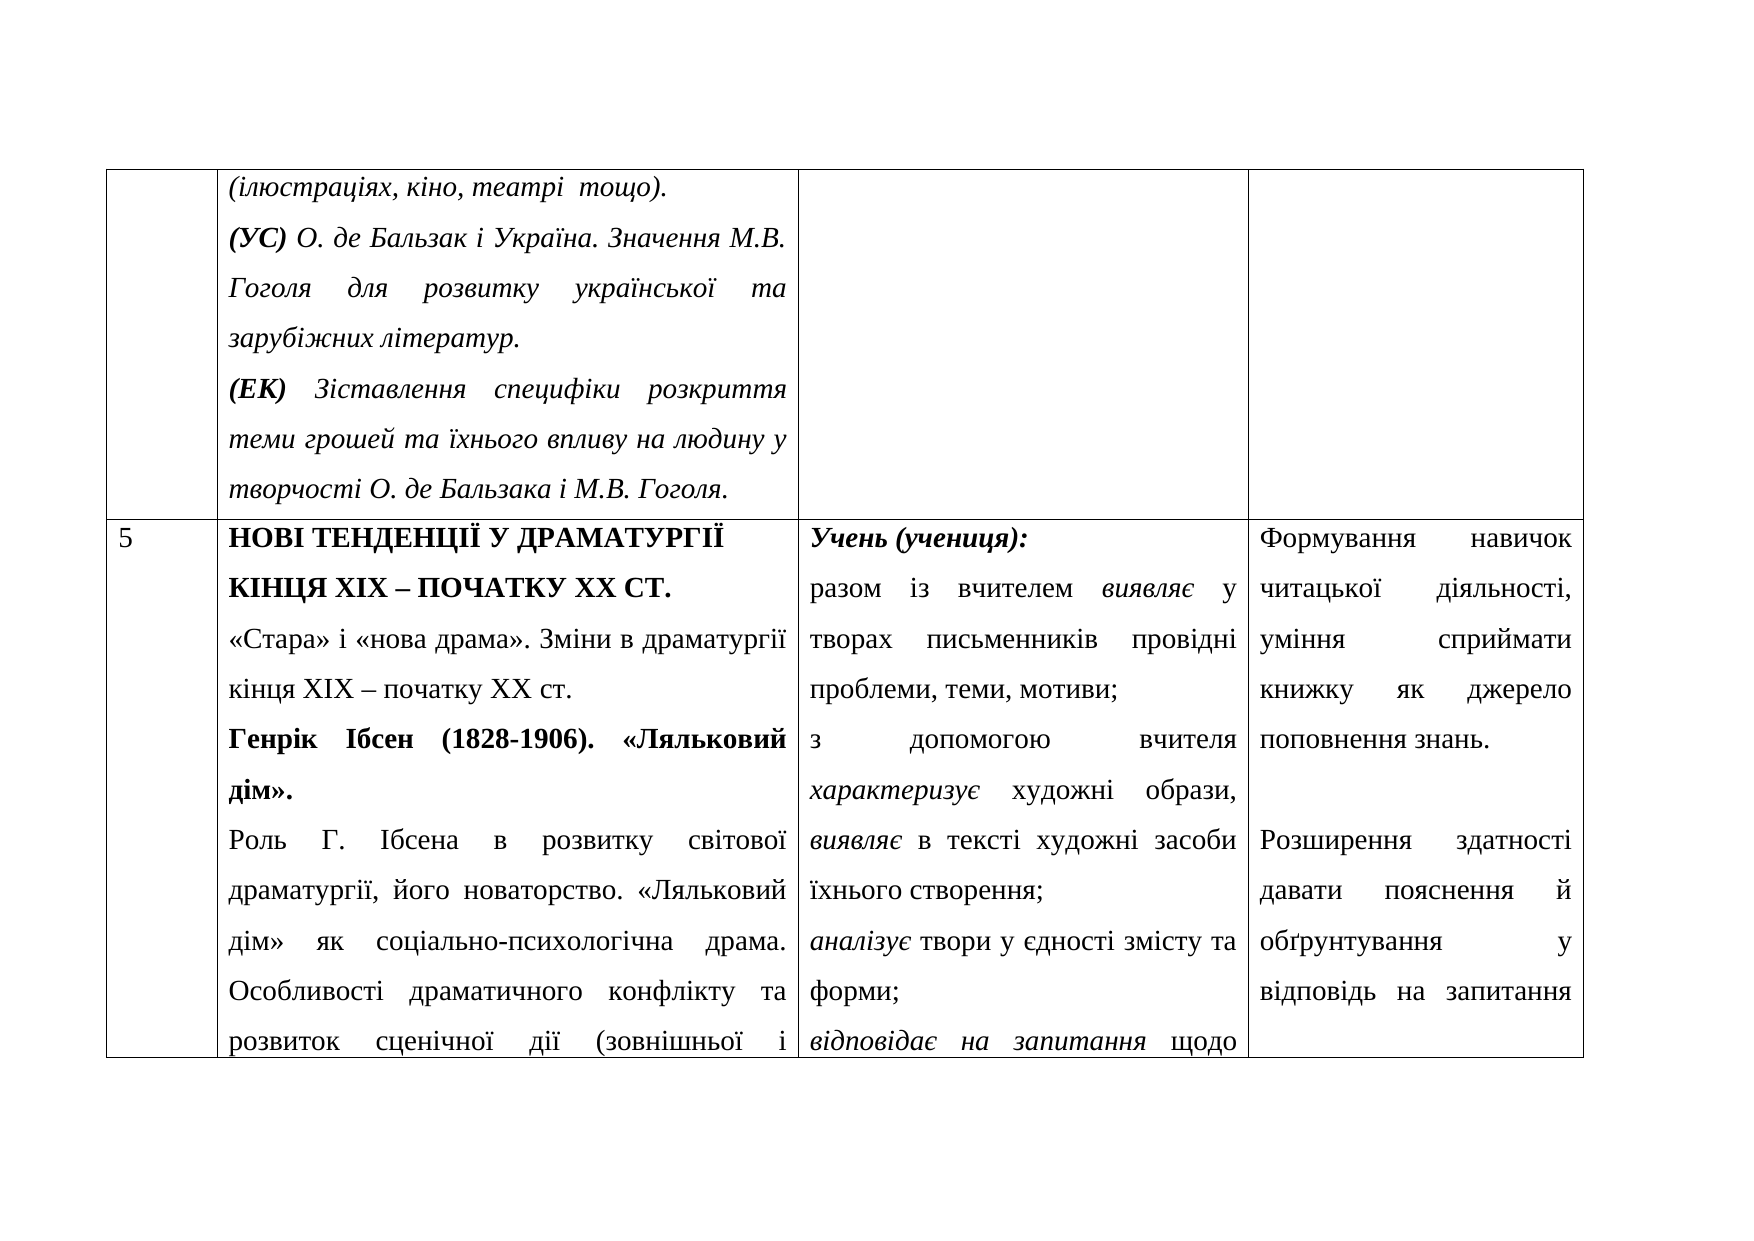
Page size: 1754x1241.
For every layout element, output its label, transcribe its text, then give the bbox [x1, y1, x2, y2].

table_cell 6 [107, 170, 217, 519]
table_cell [799, 520, 1248, 1057]
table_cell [1249, 170, 1583, 519]
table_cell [1249, 520, 1583, 1057]
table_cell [218, 170, 798, 519]
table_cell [799, 170, 1248, 519]
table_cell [218, 520, 798, 1057]
table_cell 5 [107, 520, 217, 1057]
